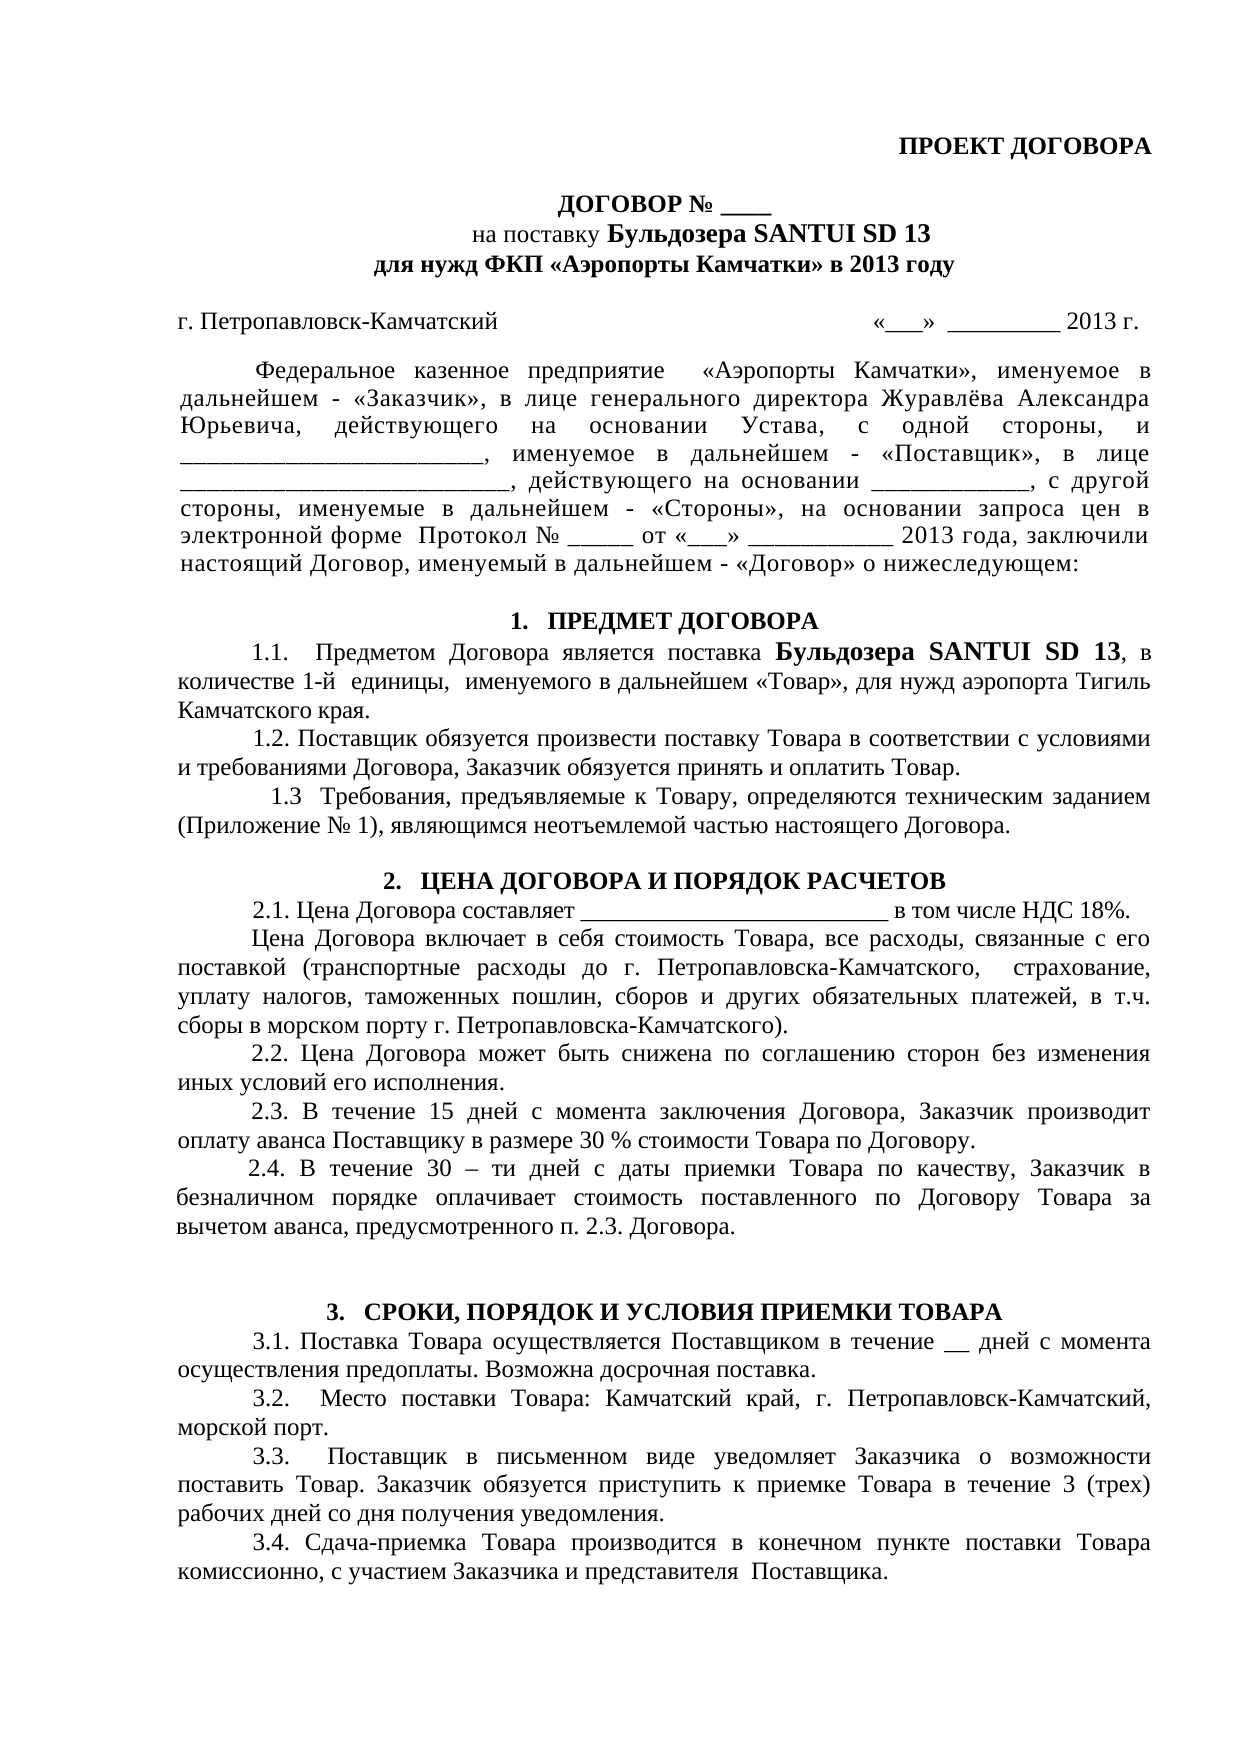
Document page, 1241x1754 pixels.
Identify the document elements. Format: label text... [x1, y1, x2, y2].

list ПРЕДМЕТ ДОГОВОРА [177, 607, 1152, 635]
list 1.2. Поставщик обязуется произвести поставку Товара в соответствии с условиями и требованиями Договора, Заказчик обязуется принять и оплатить Товар. [177, 723, 1152, 781]
text 3.3. Поставщик в письменном виде уведомляет Заказчика о возможности поставить Товар. Заказчик обязуется приступить к приемке Товара в течение 3 (трех) рабочих дней со дня получения уведомления. [177, 1441, 1152, 1527]
text 2.3. В течение 15 дней с момента заключения Договора, Заказчик производит оплату аванса Поставщику в размере 30 % стоимости Товара по Договору. [177, 1096, 1152, 1153]
text 3.2. Место поставки Товара: Камчатский край, г. Петропавловск-Камчатский, морской порт. [177, 1383, 1152, 1441]
text на поставку Бульдозера SANTUI SD 13 [177, 218, 1152, 249]
title ПРОЕКТ ДОГОВОРА [177, 131, 1152, 160]
text Цена Договора включает в себя стоимость Товара, все расходы, связанные с его поставкой (транспортные расходы до г. Петропавловска-Камчатского, страхование, уплату налогов, таможенных пошлин, сборов и других обязательных платежей, в т.ч. сборы в морском порту г. Петропавловска-Камчатского). [177, 923, 1152, 1038]
text 2.2. Цена Договора может быть снижена по соглашению сторон без изменения иных условий его исполнения. [177, 1038, 1152, 1096]
list 1.3 Требования, предъявляемые к Товару, определяются техническим заданием (Приложение № 1), являющимся неотъемлемой частью настоящего Договора. [177, 781, 1152, 838]
list СРОКИ, ПОРЯДОК И УСЛОВИЯ ПРИЕМКИ ТОВАРА [177, 1298, 1152, 1326]
text г. Петропавловск-Камчатский «___» _________ 2013 г. [177, 306, 1151, 335]
text ДОГОВОР № ____ [177, 189, 1152, 218]
list ЦЕНА ДОГОВОРА И ПОРЯДОК РАСЧЕТОВ [177, 867, 1152, 895]
text 3.4. Сдача-приемка Товара производится в конечном пункте поставки Товара комиссионно, с участием Заказчика и представителя Поставщика. [177, 1527, 1152, 1584]
text 2.1. Цена Договора составляет _________________________ в том числе НДС 18%. [177, 895, 1152, 923]
text 1.1. Предметом Договора является поставка Бульдозера SANTUI SD 13, в количестве 1-й единицы, именуемого в дальнейшем «Товар», для нужд аэропорта Тигиль Камчатского края. [177, 635, 1152, 723]
text 3.1. Поставка Товара осуществляется Поставщиком в течение __ дней с момента осуществления предоплаты. Возможна досрочная поставка. [177, 1326, 1152, 1383]
text 2.4. В течение 30 – ти дней с даты приемки Товара по качеству, Заказчик в безналичном порядке оплачивает стоимость поставленного по Договору Товара за вычетом аванса, предусмотренного п. 2.3. Договора. [176, 1153, 1152, 1240]
title для нужд ФКП «Аэропорты Камчатки» в 2013 году [177, 249, 1152, 277]
text Федеральное казенное предприятие «Аэропорты Камчатки», именуемое в дальнейшем - «Заказчик», в лице генерального директора Журавлёва Александра Юрьевича, действующего на основании Устава, с одной стороны, и _______________________, именуемое в дальнейшем - «Поставщик», в лице _________________________, действующего на основании ____________, с другой стороны, именуемые в дальнейшем - «Стороны», на основании запроса цен в электронной форме Протокол № _____ от «___» ___________ 2013 года, заключили настоящий Договор, именуемый в дальнейшем - «Договор» о нижеследующем: [180, 357, 1151, 577]
